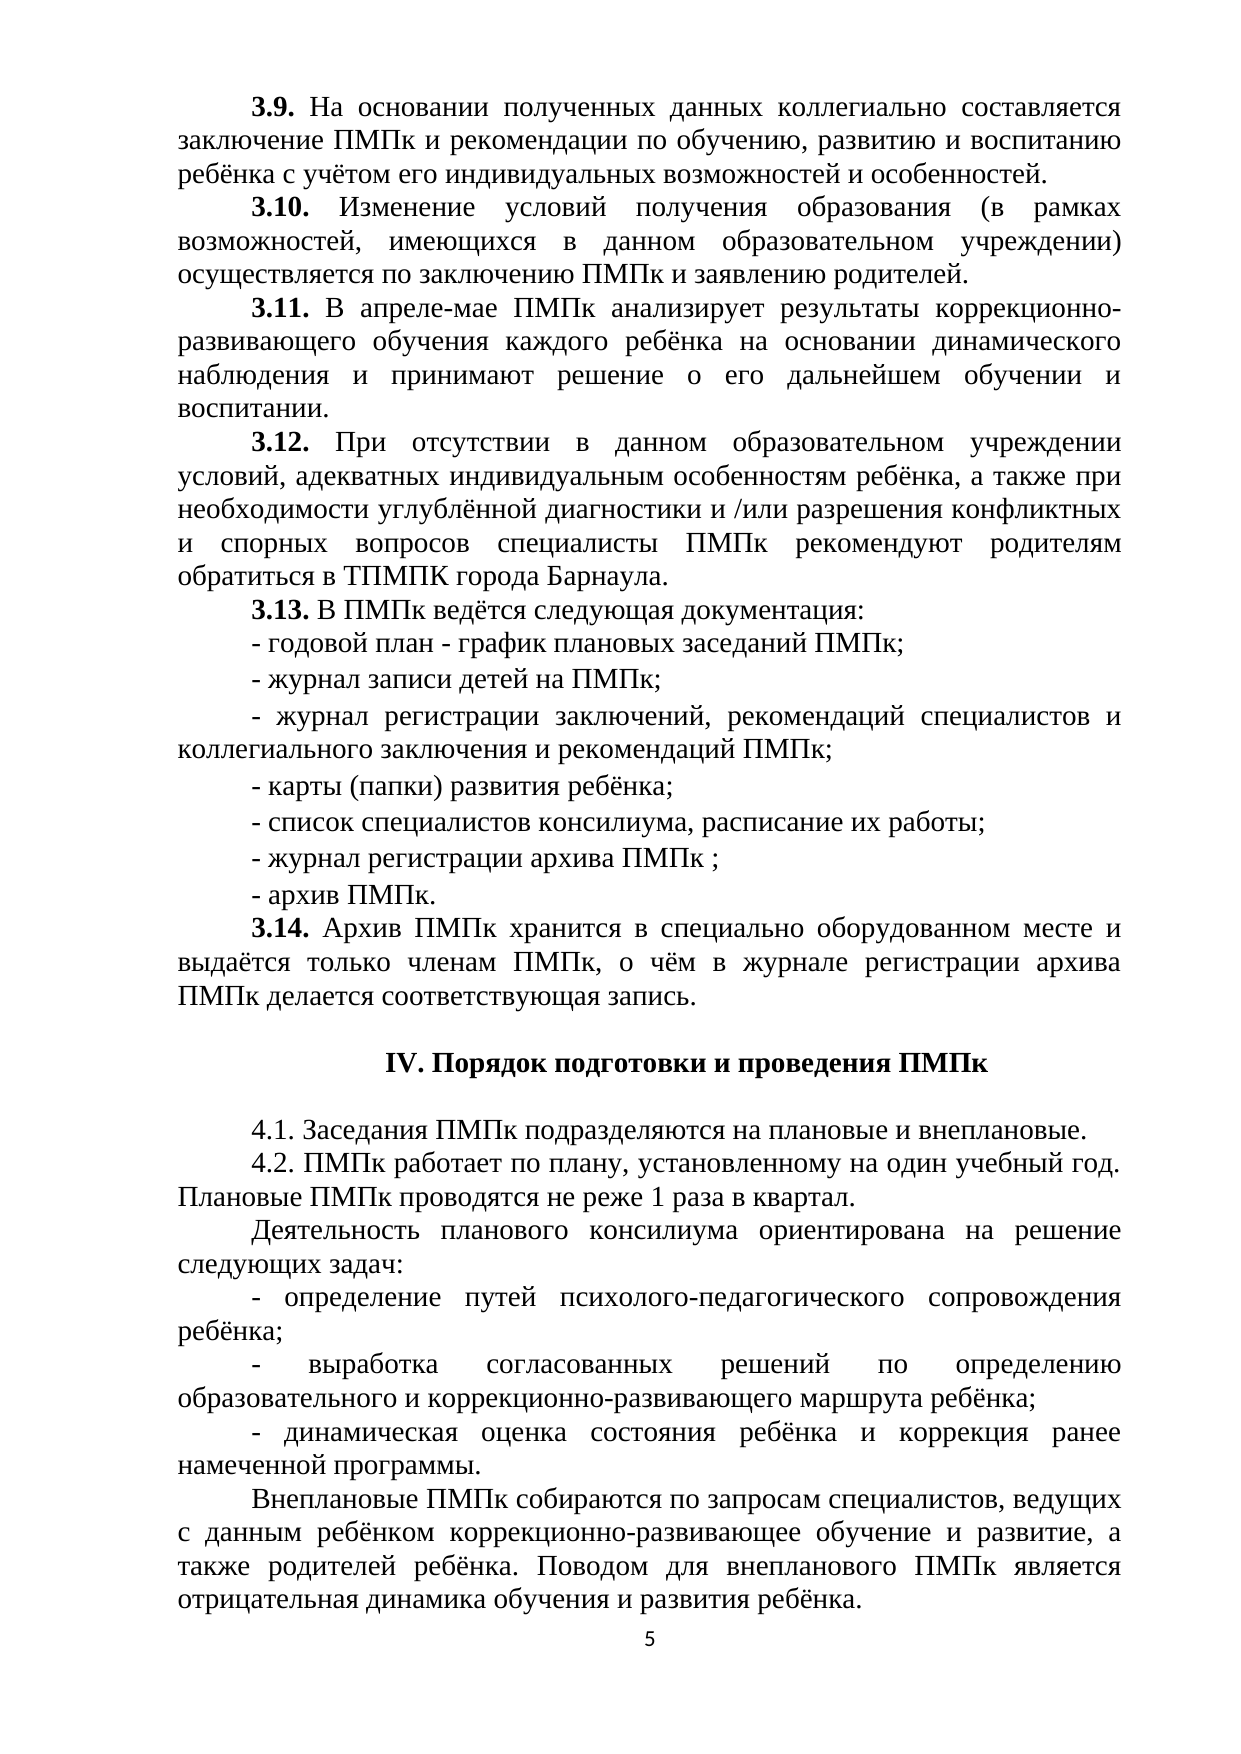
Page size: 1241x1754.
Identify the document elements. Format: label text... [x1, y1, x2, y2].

text - архив ПМПк. [177, 877, 1122, 911]
text - список специалистов консилиума, расписание их работы; [177, 804, 1122, 838]
text 3.9. На основании полученных данных коллегиально составляется заключение ПМПк и рекомендации по обучению, развитию и воспитанию ребёнка с учётом его индивидуальных возможностей и особенностей. [177, 89, 1122, 189]
text - журнал регистрации архива ПМПк ; [177, 841, 1122, 874]
text Деятельность планового консилиума ориентирована на решение следующих задач: [177, 1212, 1122, 1279]
text - годовой план - график плановых заседаний ПМПк; [177, 625, 1122, 659]
text - журнал регистрации заключений, рекомендаций специалистов и коллегиального заключения и рекомендаций ПМПк; [177, 698, 1122, 765]
text - журнал записи детей на ПМПк; [177, 662, 1122, 695]
text 4.1. Заседания ПМПк подразделяются на плановые и внеплановые. [177, 1112, 1122, 1145]
text IV. Порядок подготовки и проведения ПМПк [177, 1045, 1122, 1078]
text Внеплановые ПМПк собираются по запросам специалистов, ведущих с данным ребёнком коррекционно-развивающее обучение и развитие, а также родителей ребёнка. Поводом для внепланового ПМПк является отрицательная динамика обучения и развития ребёнка. [177, 1481, 1122, 1615]
text - выработка согласованных решений по определению образовательного и коррекционно-развивающего маршрута ребёнка; [177, 1347, 1122, 1414]
text 3.11. В апреле-мае ПМПк анализирует результаты коррекционно-развивающего обучения каждого ребёнка на основании динамического наблюдения и принимают решение о его дальнейшем обучении и воспитании. [177, 290, 1122, 424]
text - карты (папки) развития ребёнка; [177, 768, 1122, 801]
text 4.2. ПМПк работает по плану, установленному на один учебный год. Плановые ПМПк проводятся не реже 1 раза в квартал. [177, 1145, 1122, 1212]
text - динамическая оценка состояния ребёнка и коррекция ранее намеченной программы. [177, 1414, 1122, 1481]
text 3.10. Изменение условий получения образования (в рамках возможностей, имеющихся в данном образовательном учреждении) осуществляется по заключению ПМПк и заявлению родителей. [177, 189, 1122, 290]
text - определение путей психолого-педагогического сопровождения ребёнка; [177, 1279, 1122, 1347]
text 3.12. При отсутствии в данном образовательном учреждении условий, адекватных индивидуальным особенностям ребёнка, а также при необходимости углублённой диагностики и /или разрешения конфликтных и спорных вопросов специалисты ПМПк рекомендуют родителям обратиться в ТПМПК города Барнаула. [177, 424, 1122, 592]
text 3.14. Архив ПМПк хранится в специально оборудованном месте и выдаётся только членам ПМПк, о чём в журнале регистрации архива ПМПк делается соответствующая запись. [177, 911, 1122, 1011]
text 3.13. В ПМПк ведётся следующая документация: [177, 592, 1122, 625]
